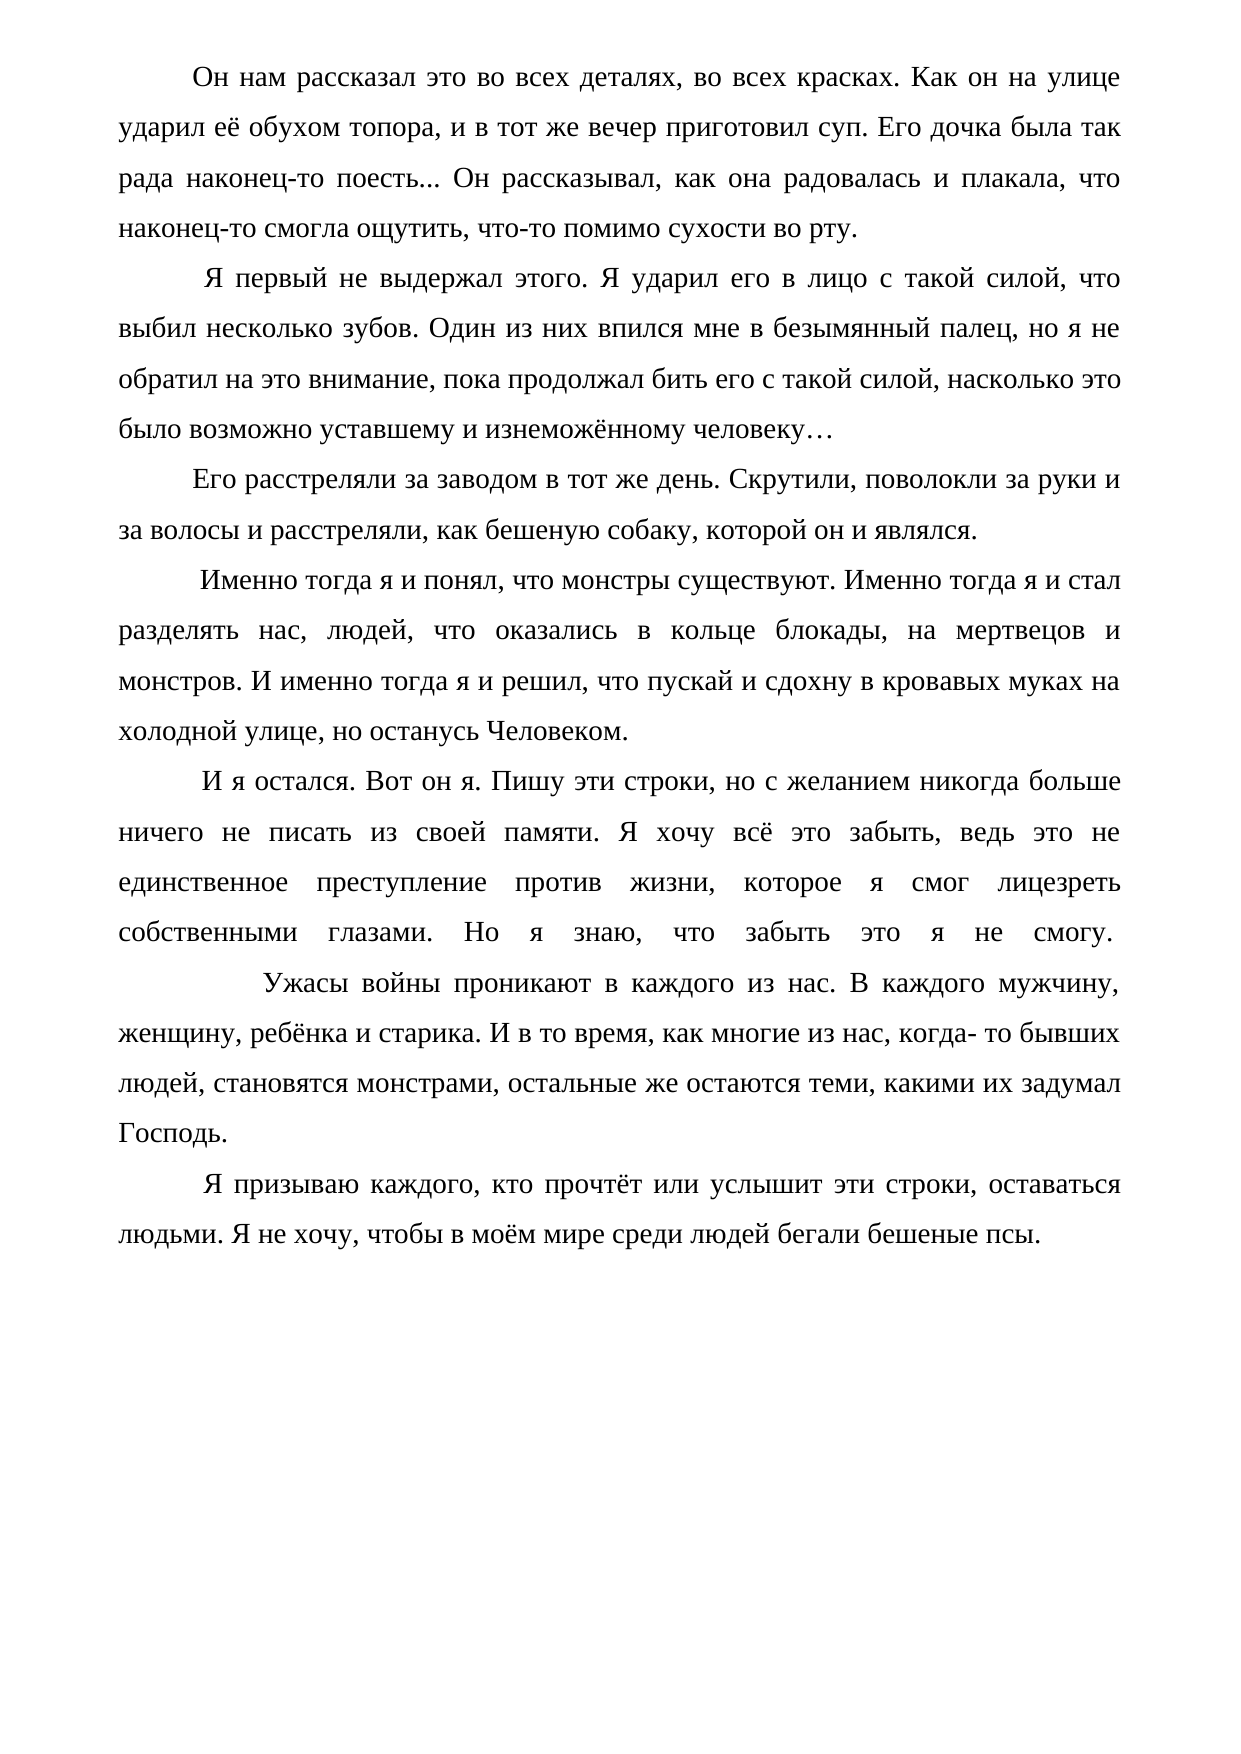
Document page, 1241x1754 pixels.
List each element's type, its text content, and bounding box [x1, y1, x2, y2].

text Я первый не выдержал этого. Я ударил его в лицо с такой силой, что выбил несколько зубов. Один из них впился мне в безымянный палец, но я не обратил на это внимание, пока продолжал бить его с такой силой, насколько это было возможно уставшему и изнеможённому человеку… [118, 260, 1122, 445]
text И я остался. Вот он я. Пишу эти строки, но с желанием никогда больше ничего не писать из своей памяти. Я хочу всё это забыть, ведь это не единственное преступление против жизни, которое я смог лицезреть собственными глазами. Но я знаю, что забыть это я не смогу. Ужасы войны проникают в каждого из нас. В каждого мужчину, женщину, ребёнка и старика. И в то время, как многие из нас, когда- то бывших людей, становятся монстрами, остальные же остаются теми, какими их задумал Господь. [118, 763, 1122, 1149]
text Именно тогда я и понял, что монстры существуют. Именно тогда я и стал разделять нас, людей, что оказались в кольце блокады, на мертвецов и монстров. И именно тогда я и решил, что пускай и сдохну в кровавых муках на холодной улице, но останусь Человеком. [118, 562, 1122, 747]
text Он нам рассказал это во всех деталях, во всех красках. Как он на улице ударил её обухом топора, и в тот же вечер приготовил суп. Его дочка была так рада наконец-то поесть... Он рассказывал, как она радовалась и плакала, что наконец-то смогла ощутить, что-то помимо сухости во рту. [118, 59, 1122, 243]
text Его расстреляли за заводом в тот же день. Скрутили, поволокли за руки и за волосы и расстреляли, как бешеную собаку, которой он и являлся. [118, 462, 1122, 545]
text Я призываю каждого, кто прочтёт или услышит эти строки, оставаться людьми. Я не хочу, чтобы в моём мире среди людей бегали бешеные псы. [118, 1166, 1122, 1250]
